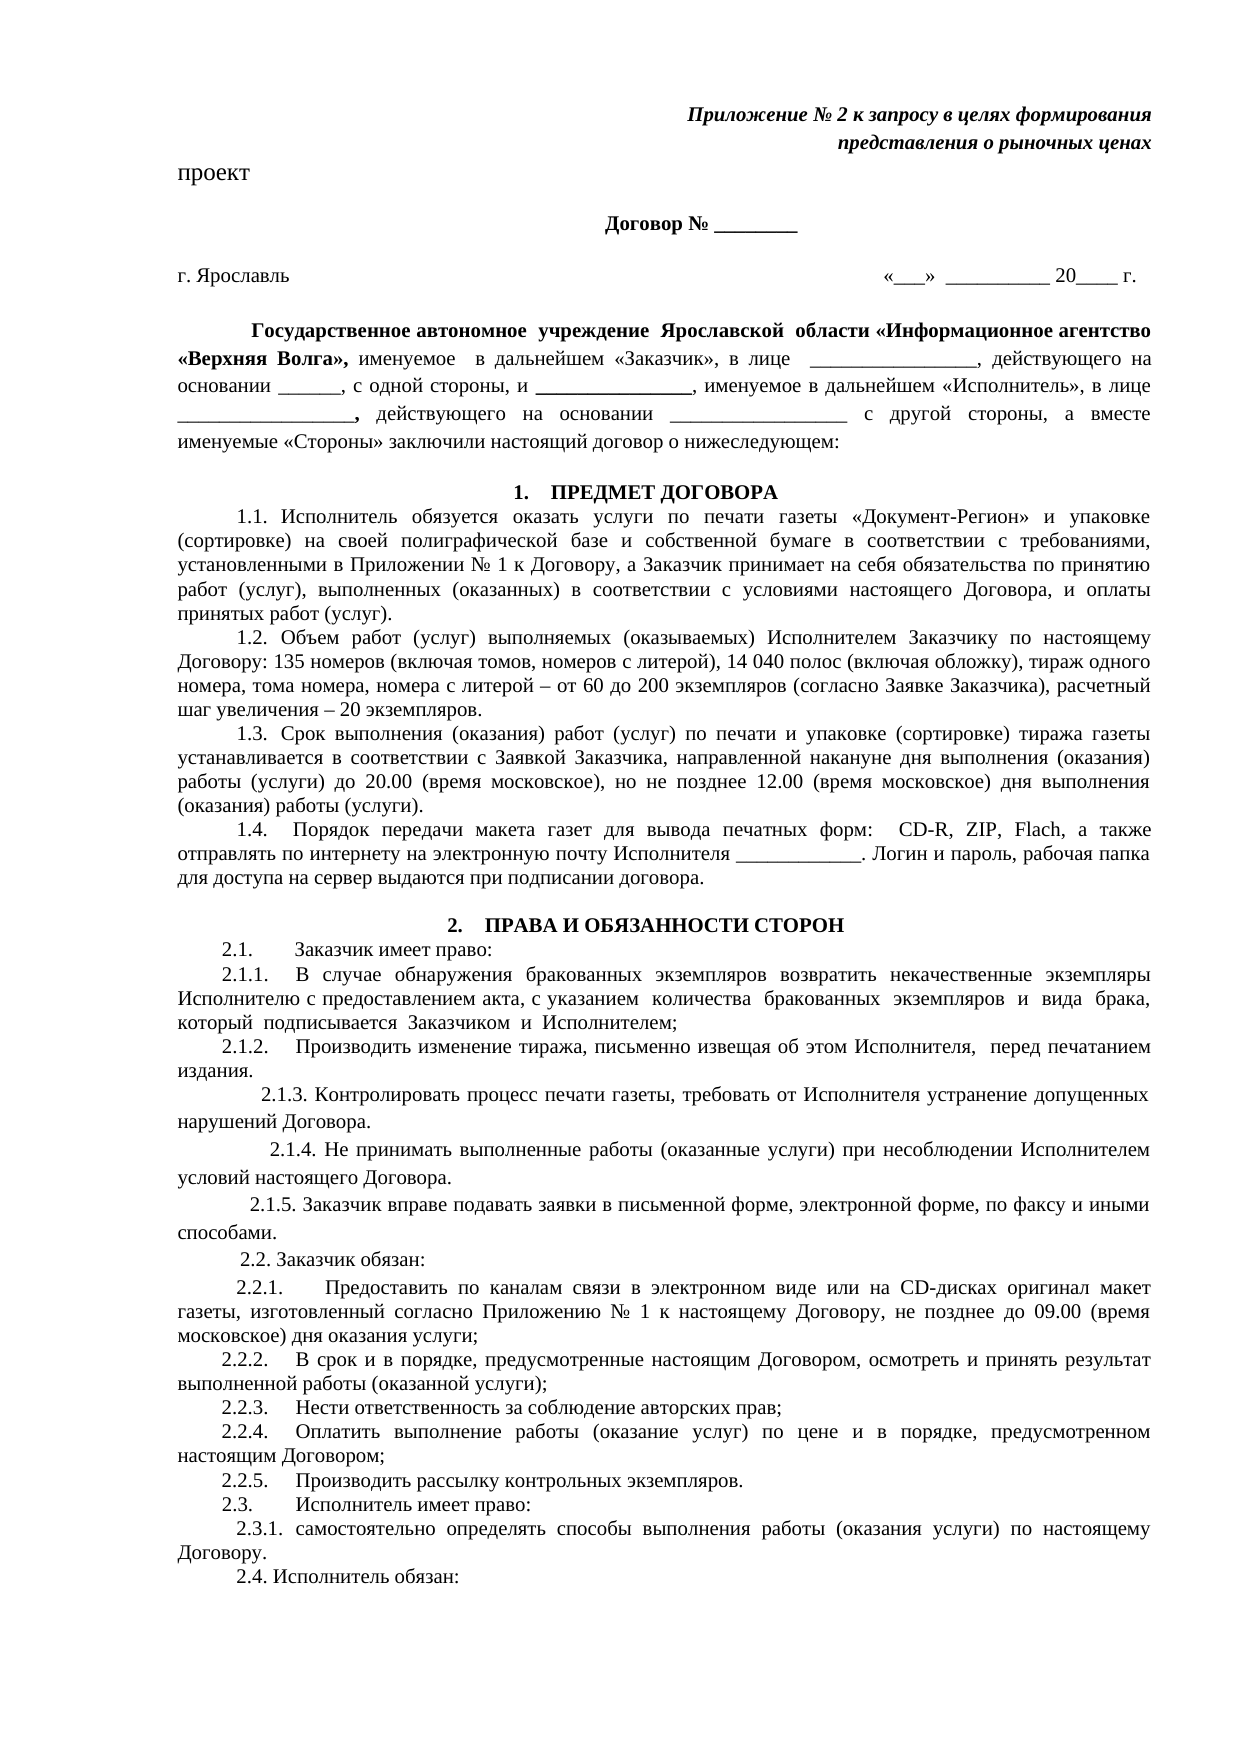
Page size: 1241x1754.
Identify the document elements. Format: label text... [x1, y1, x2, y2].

list Нести ответственность за соблюдение авторских прав; [177, 1395, 1152, 1419]
text Договор № ________ [177, 211, 1152, 235]
list Оплатить выполнение работы (оказание услуг) по цене и в порядке, предусмотренном настоящим Договором; [177, 1419, 1152, 1467]
text Государственное автономное учреждение Ярославской области «Информационное агентство «Верхняя Волга», именуемое в дальнейшем «Заказчик», в лице ________________, действующего на основании ______, с одной стороны, и _______________, именуемое в дальнейшем «Исполнитель», в лице _________________, действующего на основании _________________ с другой стороны, а вместе именуемые «Стороны» заключили настоящий договор о нижеследующем: [177, 318, 1152, 453]
list Производить изменение тиража, письменно извещая об этом Исполнителя, перед печатанием издания. [177, 1034, 1152, 1082]
list Исполнитель обязуется оказать услуги по печати газеты «Документ-Регион» и упаковке (сортировке) на своей полиграфической базе и собственной бумаге в соответствии с требованиями, установленными в Приложении № 1 к Договору, а Заказчик принимает на себя обязательства по принятию работ (услуг), выполненных (оказанных) в соответствии с условиями настоящего Договора, и оплаты принятых работ (услуг). [177, 504, 1152, 624]
list Заказчик имеет право: [177, 937, 1152, 961]
text проект [177, 157, 1152, 186]
list ПРАВА И ОБЯЗАННОСТИ СТОРОН [140, 913, 1152, 937]
text Приложение № 2 к запросу в целях формирования [177, 102, 1152, 126]
text 2.1.5. Заказчик вправе подавать заявки в письменной форме, электронной форме, по факсу и иными способами. [177, 1192, 1152, 1244]
text 2.2. Заказчик обязан: [177, 1247, 1152, 1271]
list В срок и в порядке, предусмотренные настоящим Договором, осмотреть и принять результат выполненной работы (оказанной услуги); [177, 1347, 1152, 1395]
list Исполнитель имеет право: [177, 1492, 1152, 1516]
list Объем работ (услуг) выполняемых (оказываемых) Исполнителем Заказчику по настоящему Договору: 135 номеров (включая томов, номеров с литерой), 14 040 полос (включая обложку), тираж одного номера, тома номера, номера с литерой – от 60 до 200 экземпляров (согласно Заявке Заказчика), расчетный шаг увеличения – 20 экземпляров. [177, 624, 1152, 721]
text 2.1.3. Контролировать процесс печати газеты, требовать от Исполнителя устранение допущенных нарушений Договора. [177, 1082, 1152, 1133]
list Предоставить по каналам связи в электронном виде или на CD-дисках оригинал макет газеты, изготовленный согласно Приложению № 1 к настоящему Договору, не позднее до 09.00 (время московское) дня оказания услуги; [177, 1275, 1152, 1347]
list Порядок передачи макета газет для вывода печатных форм: CD-R, ZIP, Flach, а также отправлять по интернету на электронную почту Исполнителя ____________. Логин и пароль, рабочая папка для доступа на сервер выдаются при подписании договора. [177, 817, 1152, 889]
text 2.1.4. Не принимать выполненные работы (оказанные услуги) при несоблюдении Исполнителем условий настоящего Договора. [177, 1137, 1152, 1189]
list самостоятельно определять способы выполнения работы (оказания услуги) по настоящему Договору. [177, 1516, 1152, 1564]
list Производить рассылку контрольных экземпляров. [177, 1467, 1152, 1492]
text 2.4. Исполнитель обязан: [177, 1564, 1152, 1588]
text представления о рыночных ценах [177, 130, 1152, 154]
list Срок выполнения (оказания) работ (услуг) по печати и упаковке (сортировке) тиража газеты устанавливается в соответствии с Заявкой Заказчика, направленной накануне дня выполнения (оказания) работы (услуги) до 20.00 (время московское), но не позднее 12.00 (время московское) дня выполнения (оказания) работы (услуги). [177, 721, 1152, 817]
text г. Ярославль «___» __________ 20____ г. [177, 263, 1152, 287]
list В случае обнаружения бракованных экземпляров возвратить некачественные экземпляры Исполнителю с предоставлением акта, с указанием количества бракованных экземпляров и вида брака, который подписывается Заказчиком и Исполнителем; [177, 961, 1152, 1034]
list ПРЕДМЕТ ДОГОВОРА [140, 480, 1152, 504]
